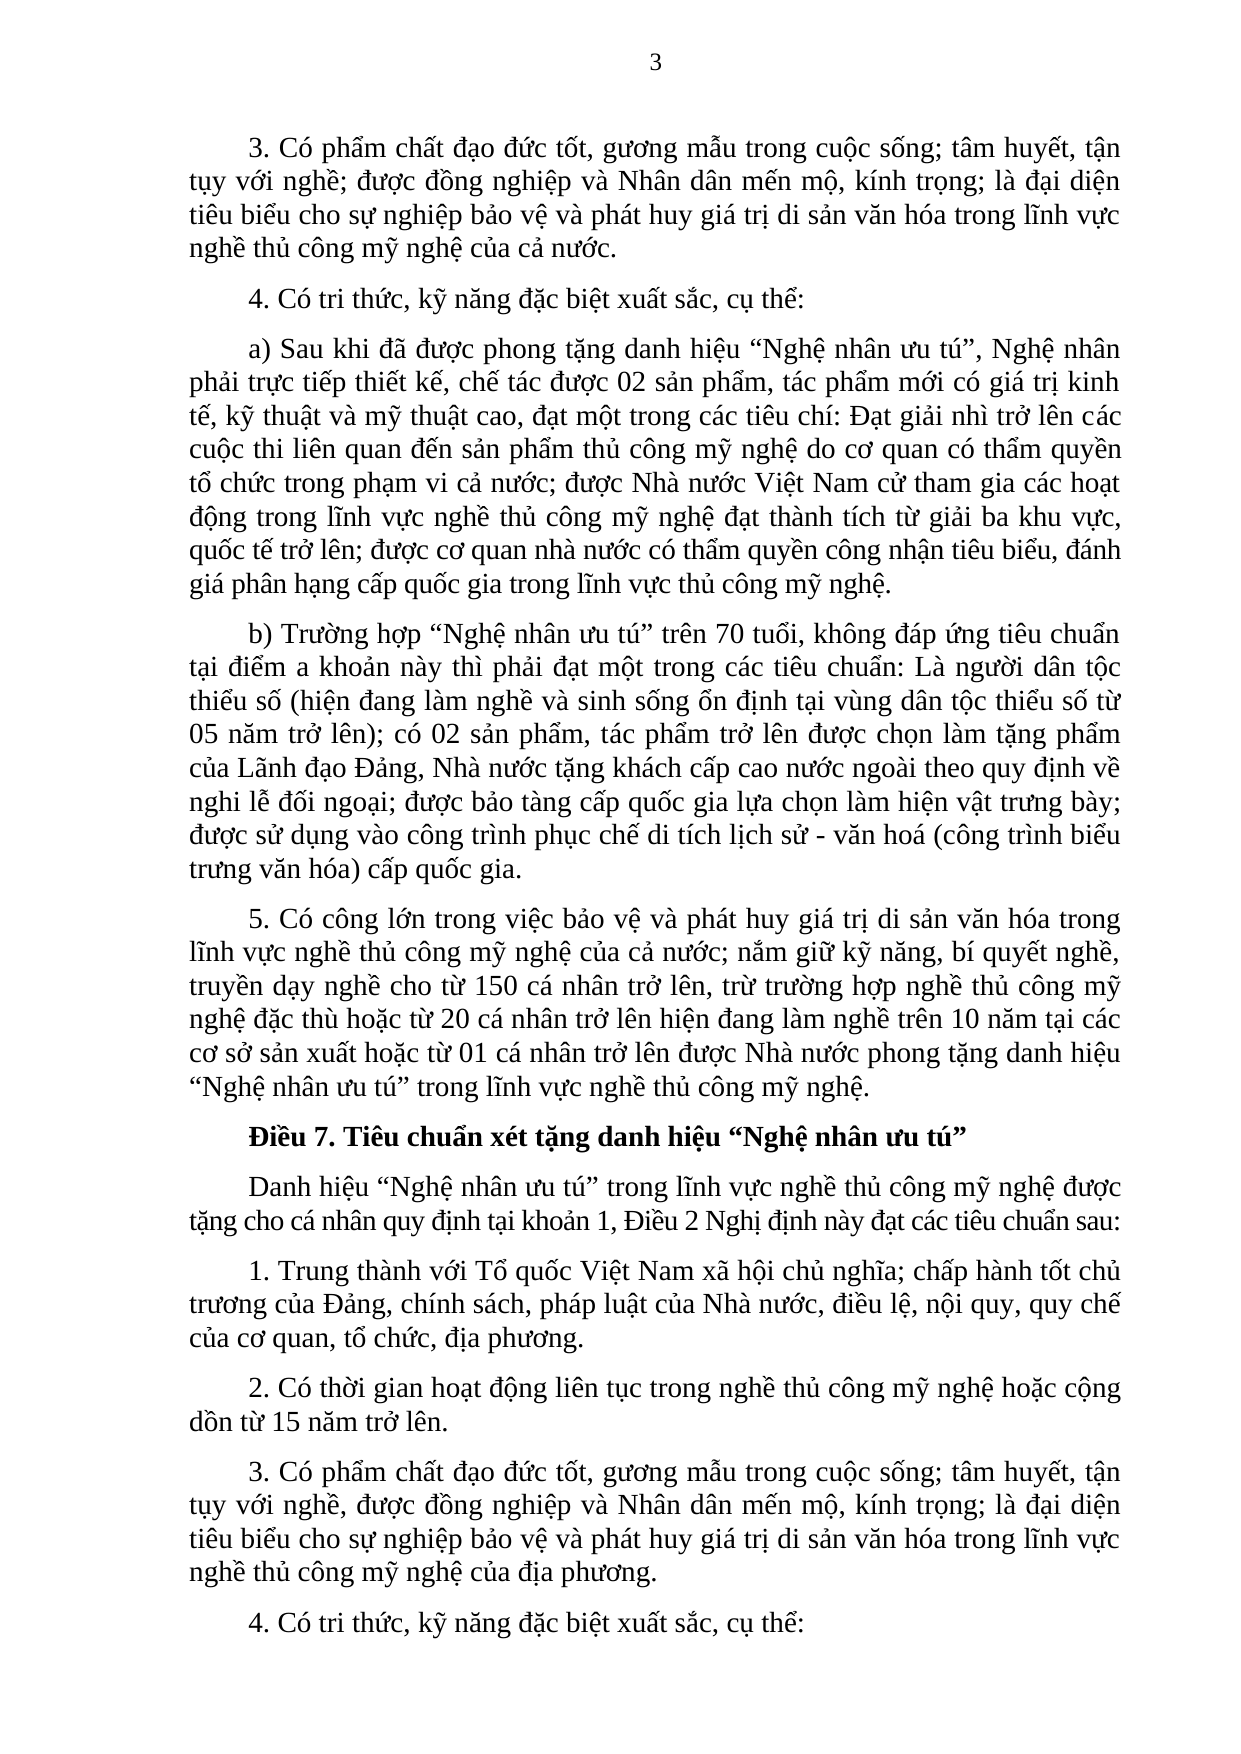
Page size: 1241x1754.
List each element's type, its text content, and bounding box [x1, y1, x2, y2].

text 5. Có công lớn trong việc bảo vệ và phát huy giá trị di sản văn hóa trong lĩnh vực nghề thủ công mỹ nghệ của cả nước; nắm giữ kỹ năng, bí quyết nghề, truyền dạy nghề cho từ 150 cá nhân trở lên, trừ trường hợp nghề thủ công mỹ nghệ đặc thù hoặc từ 20 cá nhân trở lên hiện đang làm nghề trên 10 năm tại các cơ sở sản xuất hoặc từ 01 cá nhân trở lên được Nhà nước phong tặng danh hiệu “Nghệ nhân ưu tú” trong lĩnh vực nghề thủ công mỹ nghệ. [189, 901, 1122, 1102]
text 4. Có tri thức, kỹ năng đặc biệt xuất sắc, cụ thể: [189, 281, 1122, 314]
text Điều 7. Tiêu chuẩn xét tặng danh hiệu “Nghệ nhân ưu tú” [189, 1119, 1122, 1152]
text 3. Có phẩm chất đạo đức tốt, gương mẫu trong cuộc sống; tâm huyết, tận tụy với nghề; được đồng nghiệp và Nhân dân mến mộ, kính trọng; là đại diện tiêu biểu cho sự nghiệp bảo vệ và phát huy giá trị di sản văn hóa trong lĩnh vực nghề thủ công mỹ nghệ của cả nước. [189, 130, 1122, 264]
text 3. Có phẩm chất đạo đức tốt, gương mẫu trong cuộc sống; tâm huyết, tận tụy với nghề, được đồng nghiệp và Nhân dân mến mộ, kính trọng; là đại diện tiêu biểu cho sự nghiệp bảo vệ và phát huy giá trị di sản văn hóa trong lĩnh vực nghề thủ công mỹ nghệ của địa phương. [189, 1454, 1122, 1588]
text a) Sau khi đã được phong tặng danh hiệu “Nghệ nhân ưu tú”, Nghệ nhân phải trực tiếp thiết kế, chế tác được 02 sản phẩm, tác phẩm mới có giá trị kinh tế, kỹ thuật và mỹ thuật cao, đạt một trong các tiêu chí: Đạt giải nhì trở lên các cuộc thi liên quan đến sản phẩm thủ công mỹ nghệ do cơ quan có thẩm quyền tổ chức trong phạm vi cả nước; được Nhà nước Việt Nam cử tham gia các hoạt động trong lĩnh vực nghề thủ công mỹ nghệ đạt thành tích từ giải ba khu vực, quốc tế trở lên; được cơ quan nhà nước có thẩm quyền công nhận tiêu biểu, đánh giá phân hạng cấp quốc gia trong lĩnh vực thủ công mỹ nghệ. [189, 331, 1122, 599]
text Danh hiệu “Nghệ nhân ưu tú” trong lĩnh vực nghề thủ công mỹ nghệ được tặng cho cá nhân quy định tại khoản 1, Điều 2 Nghị định này đạt các tiêu chuẩn sau: [189, 1169, 1122, 1236]
text b) Trường hợp “Nghệ nhân ưu tú” trên 70 tuổi, không đáp ứng tiêu chuẩn tại điểm a khoản này thì phải đạt một trong các tiêu chuẩn: Là người dân tộc thiểu số (hiện đang làm nghề và sinh sống ổn định tại vùng dân tộc thiểu số từ 05 năm trở lên); có 02 sản phẩm, tác phẩm trở lên được chọn làm tặng phẩm của Lãnh đạo Đảng, Nhà nước tặng khách cấp cao nước ngoài theo quy định về nghi lễ đối ngoại; được bảo tàng cấp quốc gia lựa chọn làm hiện vật trưng bày; được sử dụng vào công trình phục chế di tích lịch sử - văn hoá (công trình biểu trưng văn hóa) cấp quốc gia. [189, 616, 1122, 884]
text 4. Có tri thức, kỹ năng đặc biệt xuất sắc, cụ thể: [189, 1605, 1122, 1638]
text 1. Trung thành với Tổ quốc Việt Nam xã hội chủ nghĩa; chấp hành tốt chủ trương của Đảng, chính sách, pháp luật của Nhà nước, điều lệ, nội quy, quy chế của cơ quan, tổ chức, địa phương. [189, 1253, 1122, 1353]
text 2. Có thời gian hoạt động liên tục trong nghề thủ công mỹ nghệ hoặc cộng dồn từ 15 năm trở lên. [189, 1370, 1122, 1437]
